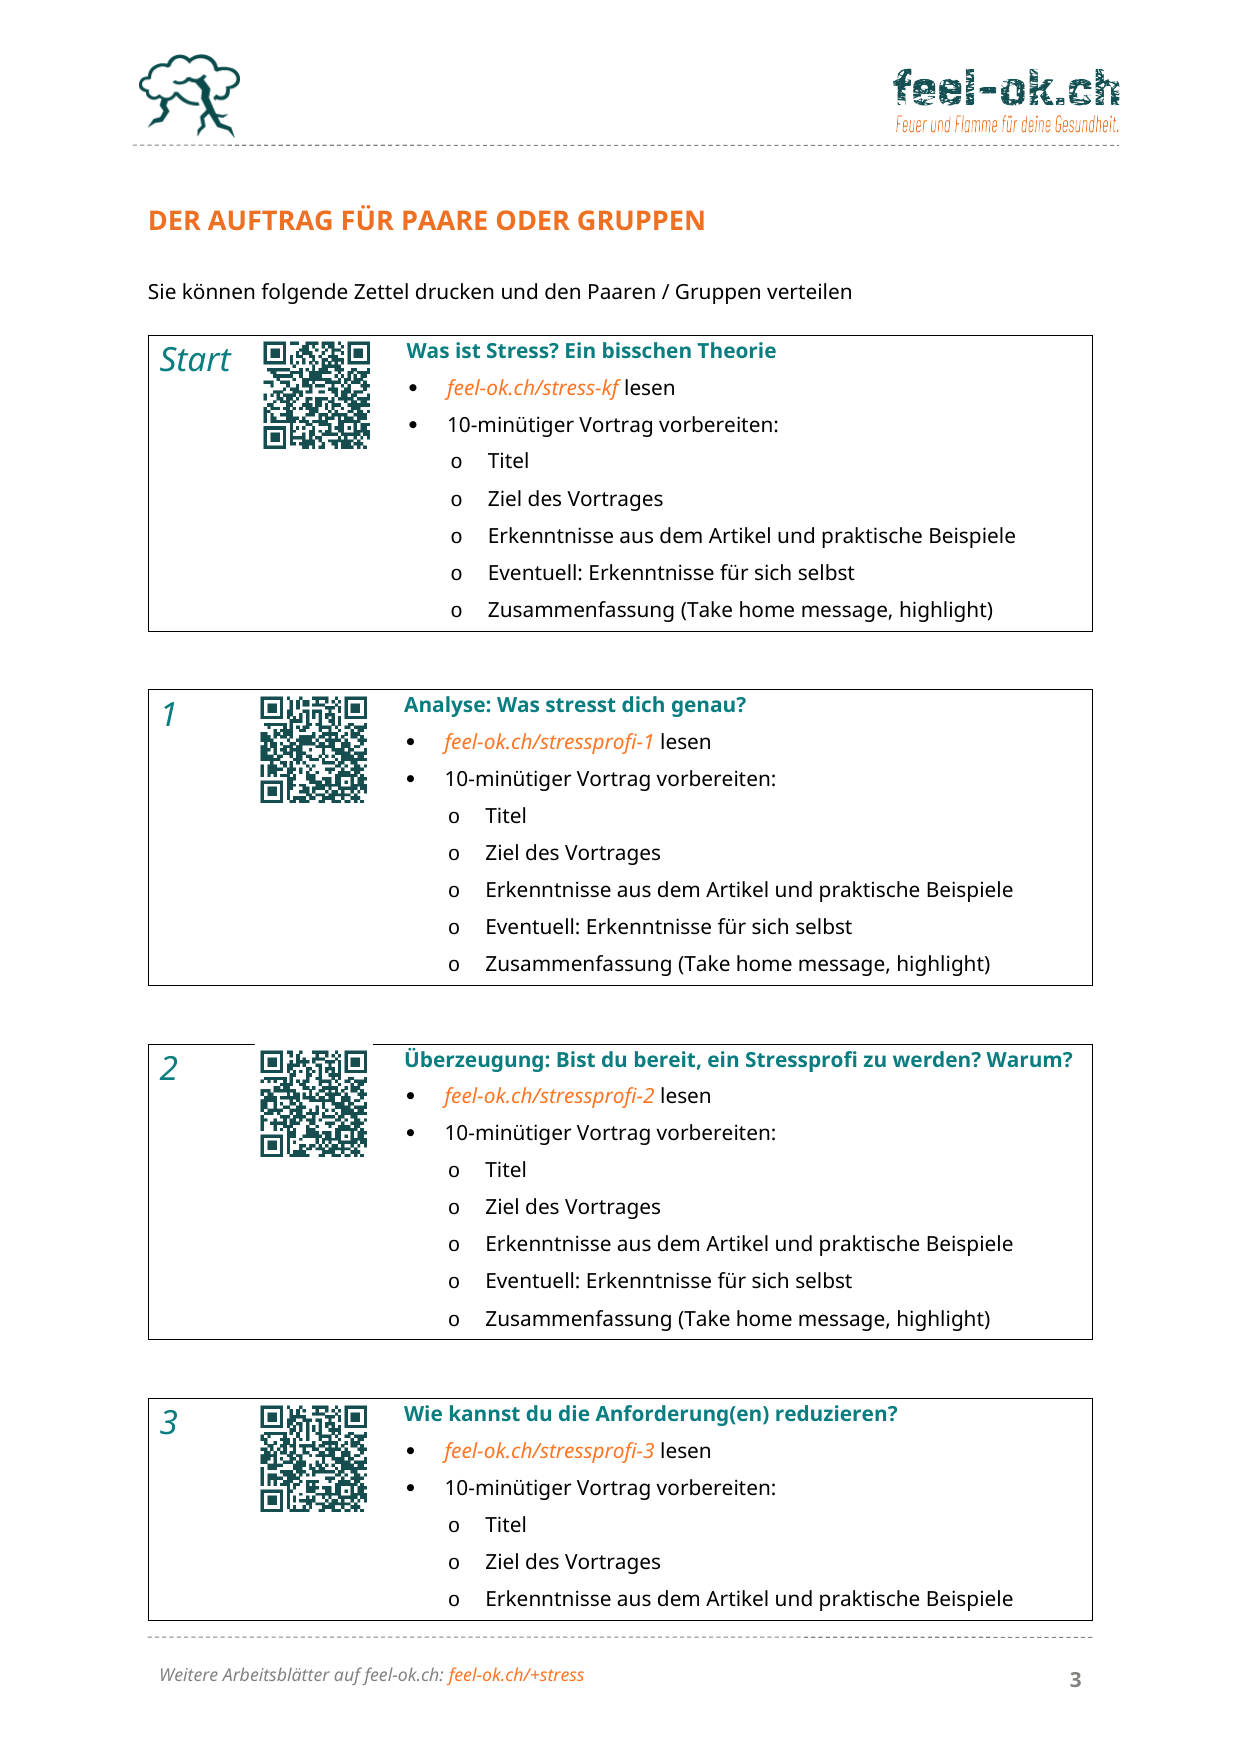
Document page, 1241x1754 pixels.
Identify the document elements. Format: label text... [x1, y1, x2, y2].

table_header Start [149, 336, 246, 631]
picture [136, 48, 245, 145]
picture [891, 66, 1121, 137]
picture [254, 690, 373, 809]
table_header Was ist Stress? Ein bisschen Theorie feel-ok.ch/stress-kf lesen 10-minütiger Vortrag vorbereiten: Titel Ziel des Vortrages Erkenntnisse aus dem Artikel und praktische Beispiele Eventuell: Erkenntnisse für sich selbst Zusammenfassung (Take home message, highlight) [395, 336, 1092, 631]
text Sie können folgende Zettel drucken und den Paaren / Gruppen verteilen [148, 240, 1093, 306]
table_header [244, 690, 393, 985]
table_header [244, 1399, 393, 1619]
table_header Analyse: Was stresst dich genau? feel-ok.ch/stressprofi-1 lesen 10-minütiger Vortrag vorbereiten: Titel Ziel des Vortrages Erkenntnisse aus dem Artikel und praktische Beispiele Eventuell: Erkenntnisse für sich selbst Zusammenfassung (Take home message, highlight) [393, 690, 1092, 985]
picture [254, 1044, 373, 1163]
picture [257, 336, 376, 455]
table_header 1 [149, 690, 243, 985]
table_header Überzeugung: Bist du bereit, ein Stressprofi zu werden? Warum? feel-ok.ch/stressprofi-2 lesen 10-minütiger Vortrag vorbereiten: Titel Ziel des Vortrages Erkenntnisse aus dem Artikel und praktische Beispiele Eventuell: Erkenntnisse für sich selbst Zusammenfassung (Take home message, highlight) [393, 1045, 1092, 1339]
picture [254, 1399, 373, 1518]
table_header [244, 1045, 393, 1339]
table_header 2 [149, 1045, 243, 1339]
text Der auftrag für Paare oder Gruppen [148, 174, 1093, 236]
table_header [246, 336, 395, 631]
table_header 3 [149, 1399, 243, 1619]
